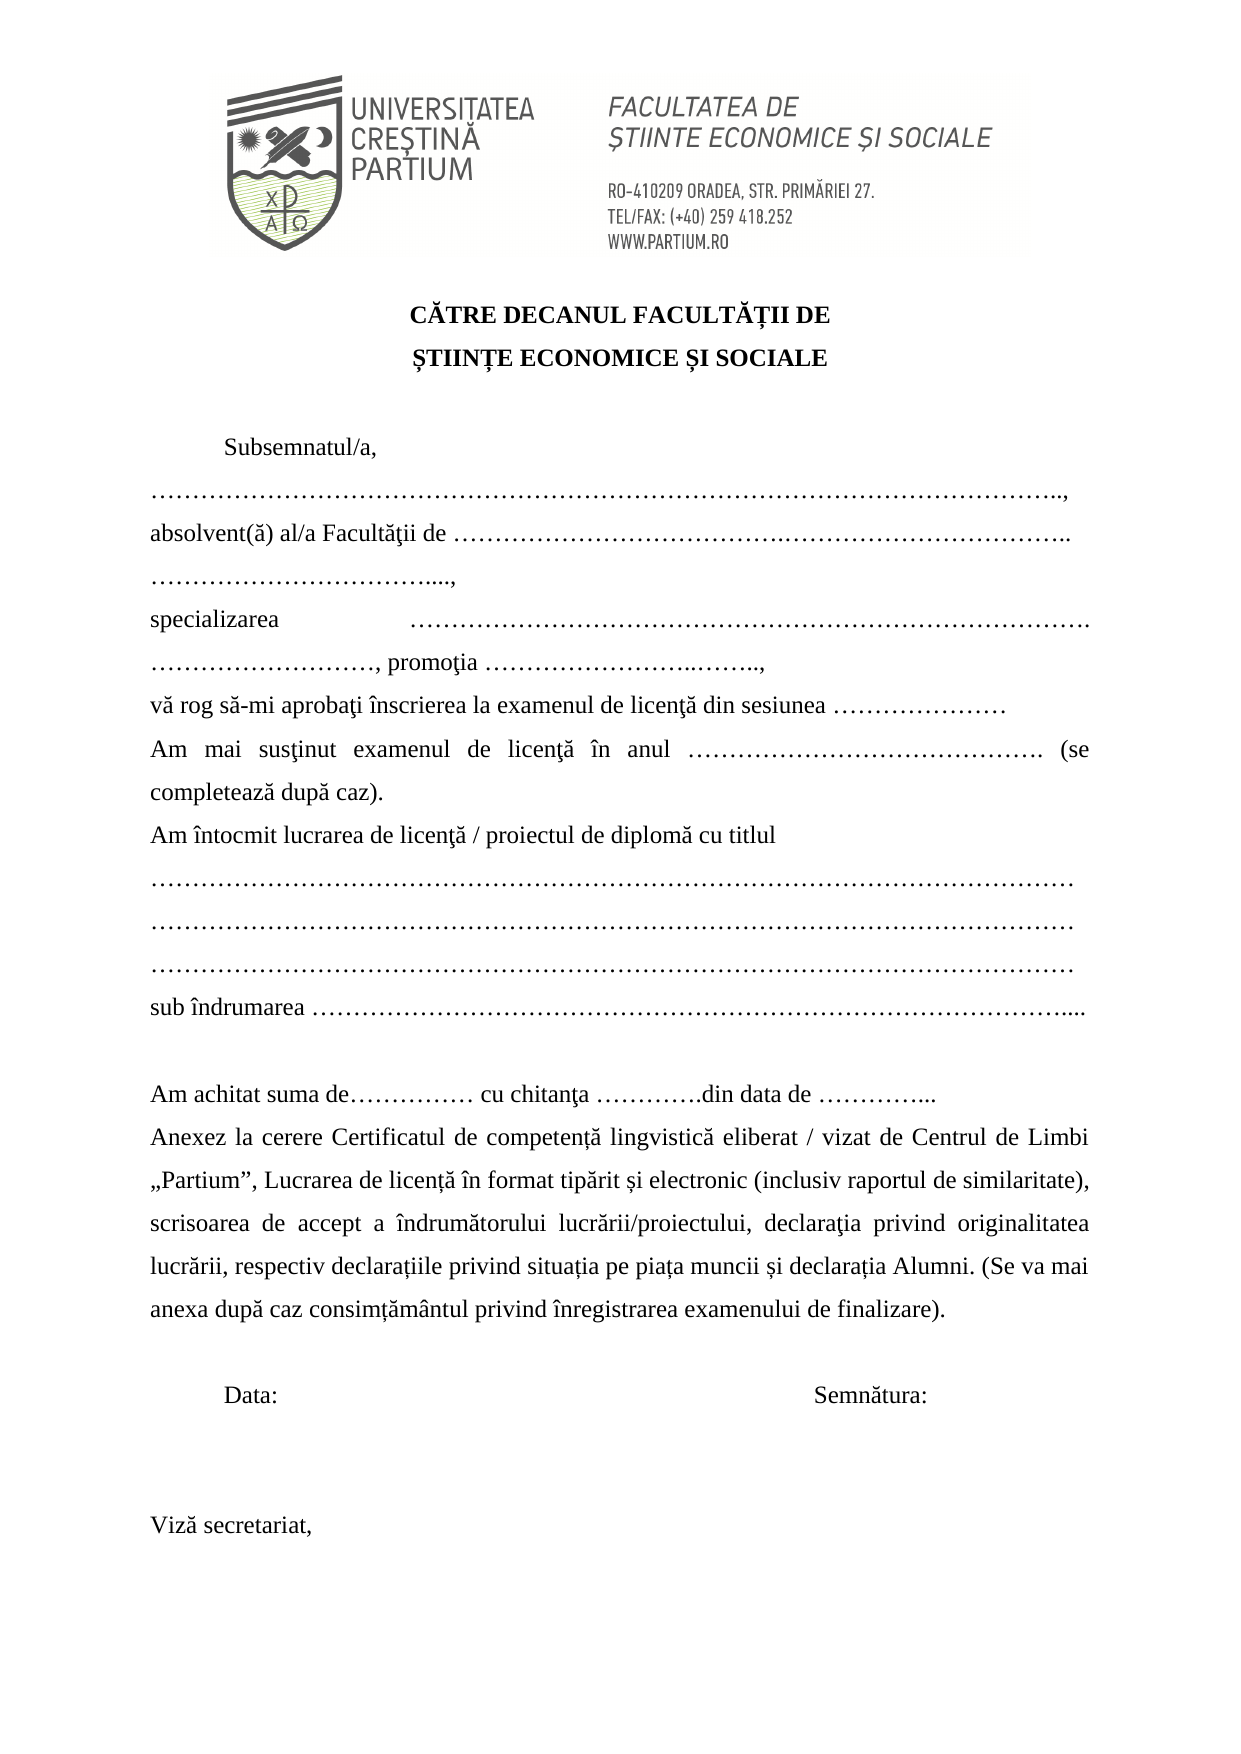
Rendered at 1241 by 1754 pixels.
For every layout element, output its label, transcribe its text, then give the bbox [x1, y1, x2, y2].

text vă rog să-mi aprobaţi înscrierea la examenul de licenţă din sesiunea ………………… [150, 691, 1090, 719]
text Anexez la cerere Certificatul de competență lingvistică eliberat / vizat de Centrul de Limbi „Partium”, Lucrarea de licență în format tipărit și electronic (inclusiv raportul de similaritate), scrisoarea de accept a îndrumătorului lucrării/proiectului, declaraţia privind originalitatea lucrării, respectiv declarațiile privind situația pe piața muncii și declarația Alumni. (Se va mai anexa după caz consimțământul privind înregistrarea examenului de finalizare). [150, 1122, 1090, 1323]
text ȘTIINȚE ECONOMICE ȘI SOCIALE [150, 343, 1090, 372]
text Am achitat suma de…………… cu chitanţa ………….din data de …………... [150, 1079, 1090, 1107]
text absolvent(ă) al/a Facultăţii de ………………………………….……………………………..……………………………...., [150, 518, 1090, 590]
text Subsemnatul/a, ……………………………………………………………………………………………….., [150, 432, 1090, 504]
text sub îndrumarea ……………………………………………………………………………….... [150, 992, 1090, 1021]
picture [209, 73, 1032, 257]
text Data: Semnătura: [150, 1381, 1090, 1409]
text CĂTRE DECANUL FACULTĂȚII DE [150, 300, 1090, 329]
text Am întocmit lucrarea de licenţă / proiectul de diplomă cu titlul [150, 820, 1090, 849]
text specializarea ……………………………………………………………………….………………………, promoţia ……………………..…….., [150, 604, 1090, 676]
text Am mai susţinut examenul de licenţă în anul ……………………………………. (se completează după caz). [150, 734, 1090, 806]
text Viză secretariat, [150, 1510, 1090, 1539]
text ……………………………………………………………………………………………………………………………………………………………………………………………………………………………………………………………………………………………………… [150, 863, 1090, 978]
